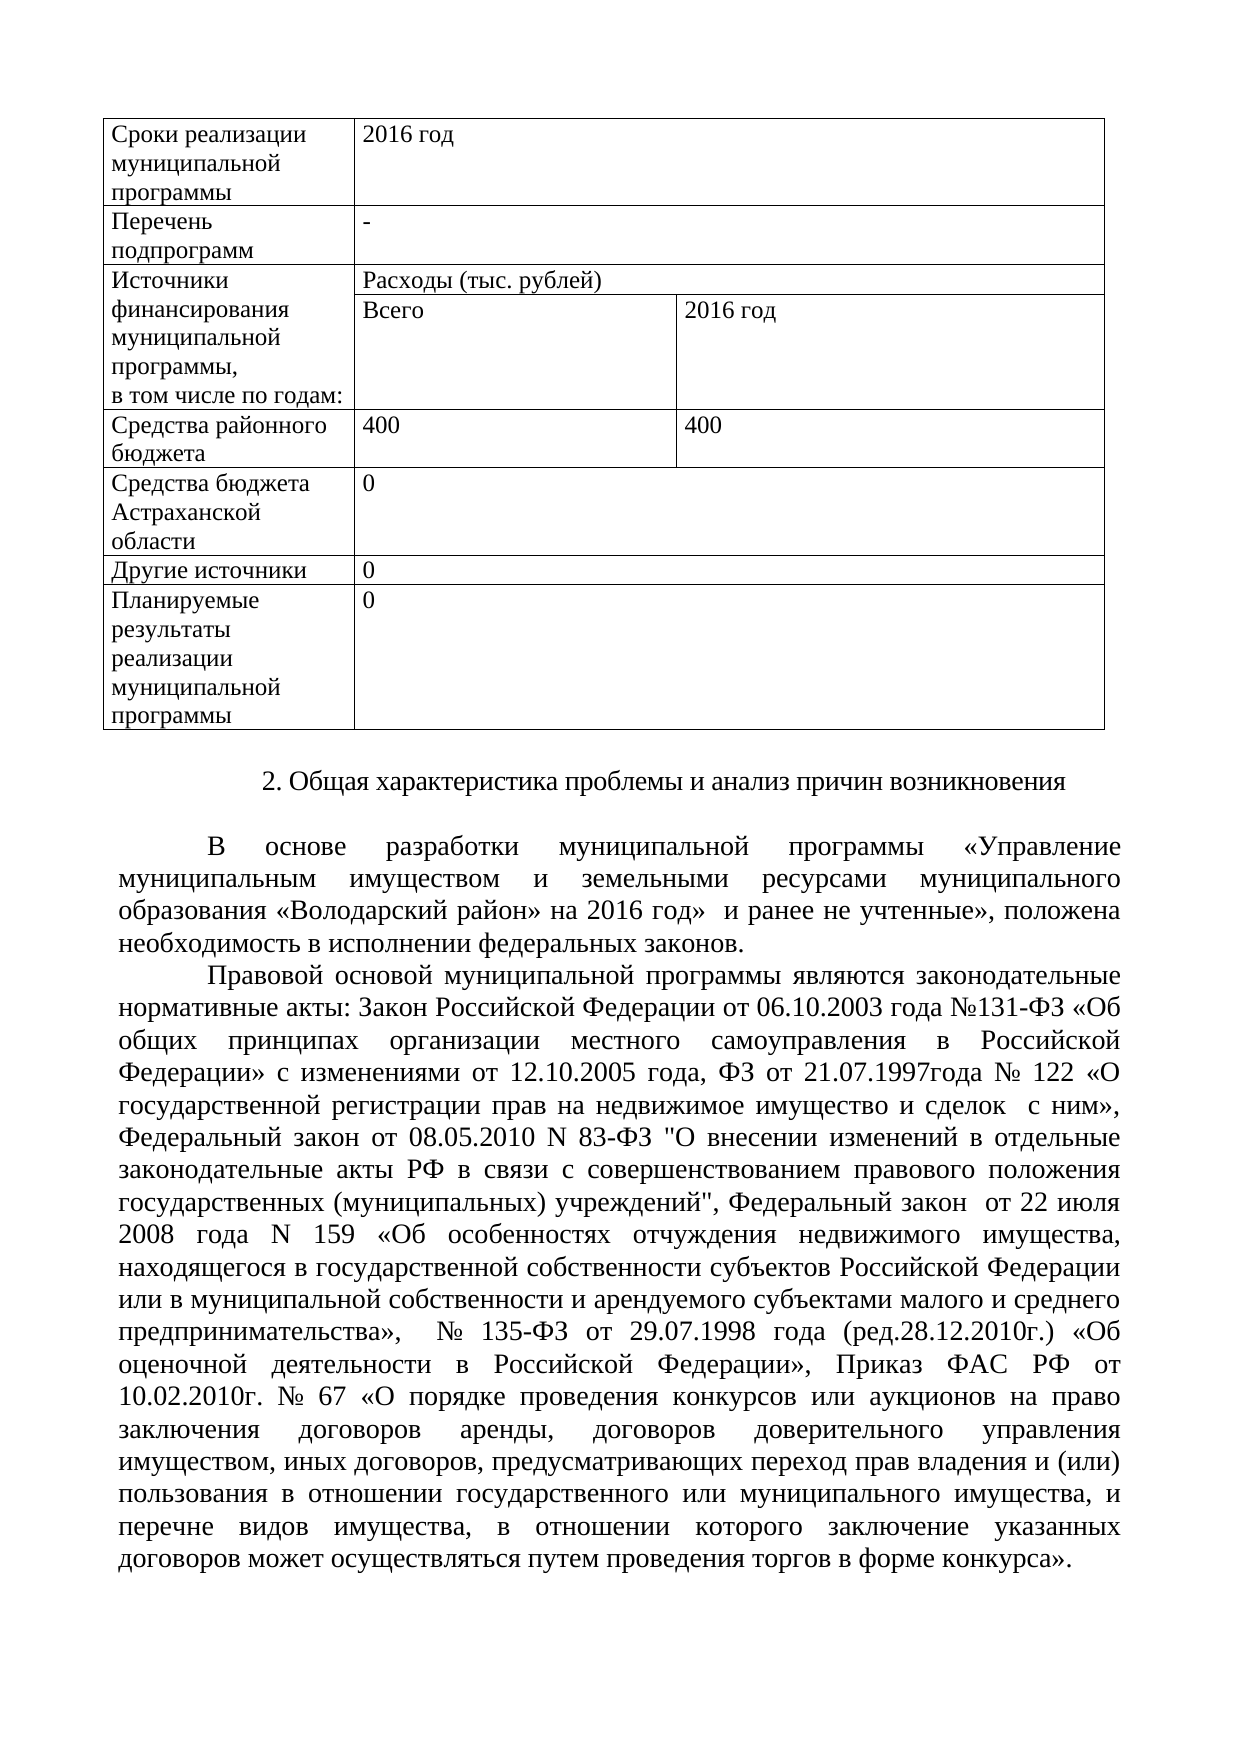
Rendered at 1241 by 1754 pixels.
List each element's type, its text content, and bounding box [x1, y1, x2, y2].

table_cell 400 [677, 410, 1104, 467]
table_cell Средства районного бюджета [104, 410, 354, 467]
text В основе разработки муниципальной программы «Управление муниципальным имуществом и земельными ресурсами муниципального образования «Володарский район» на 2016 год» и ранее не учтенные», положена необходимость в исполнении федеральных законов. [118, 828, 1122, 958]
table_cell Другие источники [104, 556, 354, 584]
text Правовой основой муниципальной программы являются законодательные нормативные акты: Закон Российской Федерации от 06.10.2003 года №131-ФЗ «Об общих принципах организации местного самоуправления в Российской Федерации» с изменениями от 12.10.2005 года, ФЗ от 21.07.1997года № 122 «О государственной регистрации прав на недвижимое имущество и сделок с ним», Федеральный закон от 08.05.2010 N 83-ФЗ "О внесении изменений в отдельные законодательные акты РФ в связи с совершенствованием правового положения государственных (муниципальных) учреждений", Федеральный закон от 22 июля 2008 года N 159 «Об особенностях отчуждения недвижимого имущества, находящегося в государственной собственности субъектов Российской Федерации или в муниципальной собственности и арендуемого субъектами малого и среднего предпринимательства», № 135-ФЗ от 29.07.1998 года (ред.28.12.2010г.) «Об оценочной деятельности в Российской Федерации», Приказ ФАС РФ от 10.02.2010г. № 67 «О порядке проведения конкурсов или аукционов на право заключения договоров аренды, договоров доверительного управления имуществом, иных договоров, предусматривающих переход прав владения и (или) пользования в отношении государственного или муниципального имущества, и перечне видов имущества, в отношении которого заключение указанных договоров может осуществляться путем проведения торгов в форме конкурса». [118, 958, 1122, 1574]
table_cell 0 [355, 585, 1104, 729]
table_cell Всего [355, 295, 676, 409]
table_cell Планируемые результаты реализации муниципальной программы [104, 585, 354, 729]
table_cell Расходы (тыс. рублей) [355, 265, 1104, 294]
table_cell Сроки реализации муниципальной программы [104, 119, 354, 205]
table_cell 2016 год [355, 119, 1104, 205]
table_cell Источники финансирования муниципальной программы, в том числе по годам: [104, 265, 354, 409]
table_cell Перечень подпрограмм [104, 206, 354, 264]
table_cell 400 [355, 410, 676, 467]
table_cell 0 [355, 556, 1104, 584]
table_cell Средства бюджета Астраханской области [104, 468, 354, 554]
table_cell 0 [355, 468, 1104, 554]
table_cell - [355, 206, 1104, 264]
table_cell 2016 год [677, 295, 1104, 409]
text 2. Общая характеристика проблемы и анализ причин возникновения [118, 764, 1121, 796]
